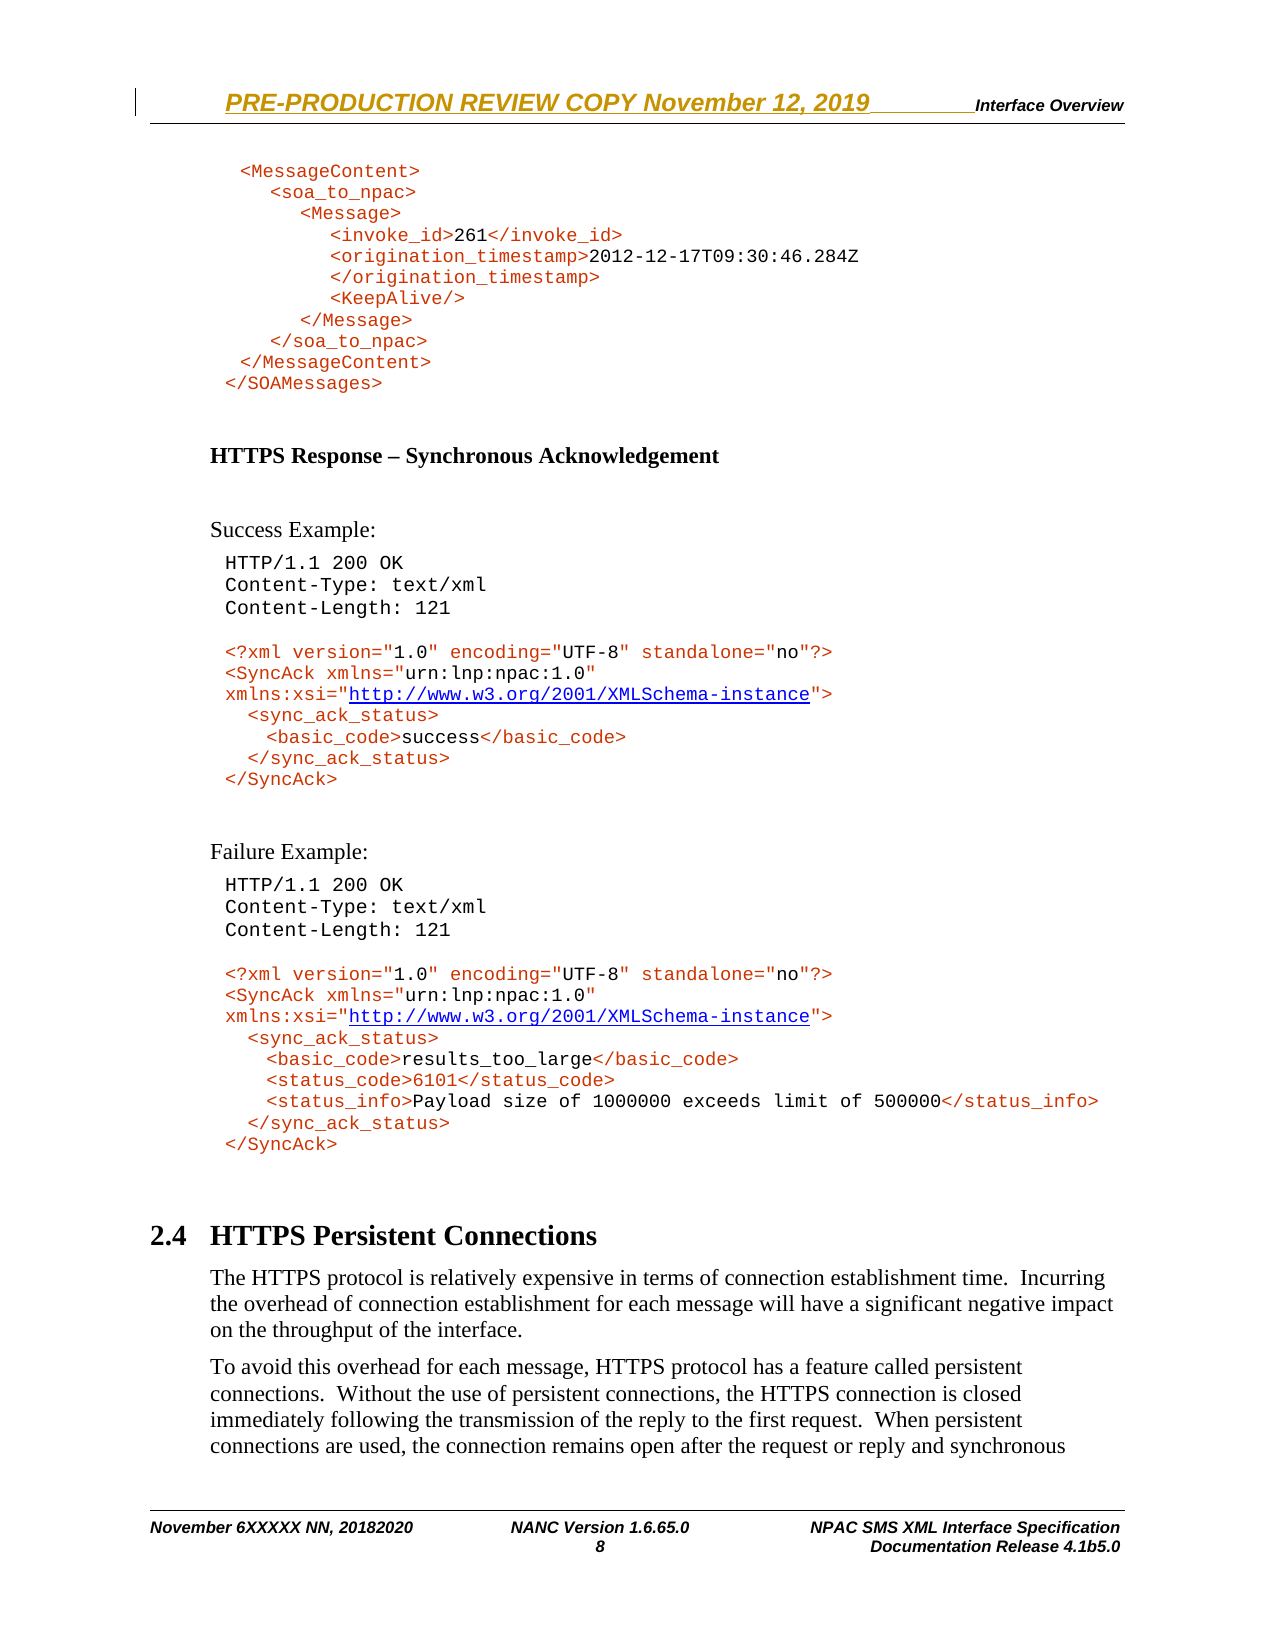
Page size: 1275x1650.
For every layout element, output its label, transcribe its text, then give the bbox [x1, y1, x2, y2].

text </Message> [300, 310, 1125, 332]
text <?xml version="1.0" encoding="UTF-8" standalone="no"?> [225, 642, 1125, 664]
text </sync_ack_status> [165, 749, 1125, 770]
text <basic_code>results_too_large</basic_code> [255, 1050, 1125, 1071]
text </SyncAck> [165, 770, 1125, 791]
text Content-Type: text/xml [225, 575, 1125, 598]
text <soa_to_npac> [270, 183, 1125, 204]
text xmlns:xsi="http://www.w3.org/2001/XMLSchema-instance"> [225, 1007, 1125, 1028]
text <SyncAck xmlns="urn:lnp:npac:1.0" [225, 664, 1125, 685]
text <status_info>Payload size of 1000000 exceeds limit of 500000</status_info> [255, 1092, 1125, 1113]
subtitle HTTPS Persistent Connections [150, 1218, 1125, 1251]
text </MessageContent> [240, 353, 1125, 374]
text <invoke_id>261</invoke_id> <origination_timestamp>2012-12-17T09:30:46.284Z </origination_timestamp> [589, 225, 1125, 289]
text <sync_ack_status> [165, 1028, 1125, 1050]
text Content-Length: 121 [225, 598, 1125, 620]
text Success Example: [210, 516, 1125, 542]
text HTTP/1.1 200 OK [225, 875, 1125, 897]
text </sync_ack_status> [165, 1113, 1125, 1135]
text <basic_code>success</basic_code> [255, 727, 1125, 749]
text The HTTPS protocol is relatively expensive in terms of connection establishment time. Incurring the overhead of connection establishment for each message will have a significant negative impact on the throughput of the interface. [210, 1264, 1125, 1343]
text </SyncAck> [165, 1135, 1125, 1156]
text <SyncAck xmlns="urn:lnp:npac:1.0" [225, 986, 1125, 1007]
text </soa_to_npac> [270, 332, 1125, 353]
text Content-Type: text/xml [225, 897, 1125, 920]
text <sync_ack_status> [165, 706, 1125, 727]
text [210, 1353, 1125, 1459]
text <?xml version="1.0" encoding="UTF-8" standalone="no"?> [225, 965, 1125, 986]
text HTTPS Response – Synchronous Acknowledgement [210, 442, 1125, 469]
text <Message> [300, 204, 1125, 225]
text <MessageContent> [240, 162, 1125, 183]
text Failure Example: [210, 838, 1125, 865]
text </SOAMessages> [225, 374, 1125, 395]
text <KeepAlive/> [330, 289, 1125, 310]
text Content-Length: 121 [225, 920, 1125, 942]
text <status_code>6101</status_code> [255, 1071, 1125, 1092]
text xmlns:xsi="http://www.w3.org/2001/XMLSchema-instance"> [225, 685, 1125, 706]
text HTTP/1.1 200 OK [225, 553, 1125, 575]
